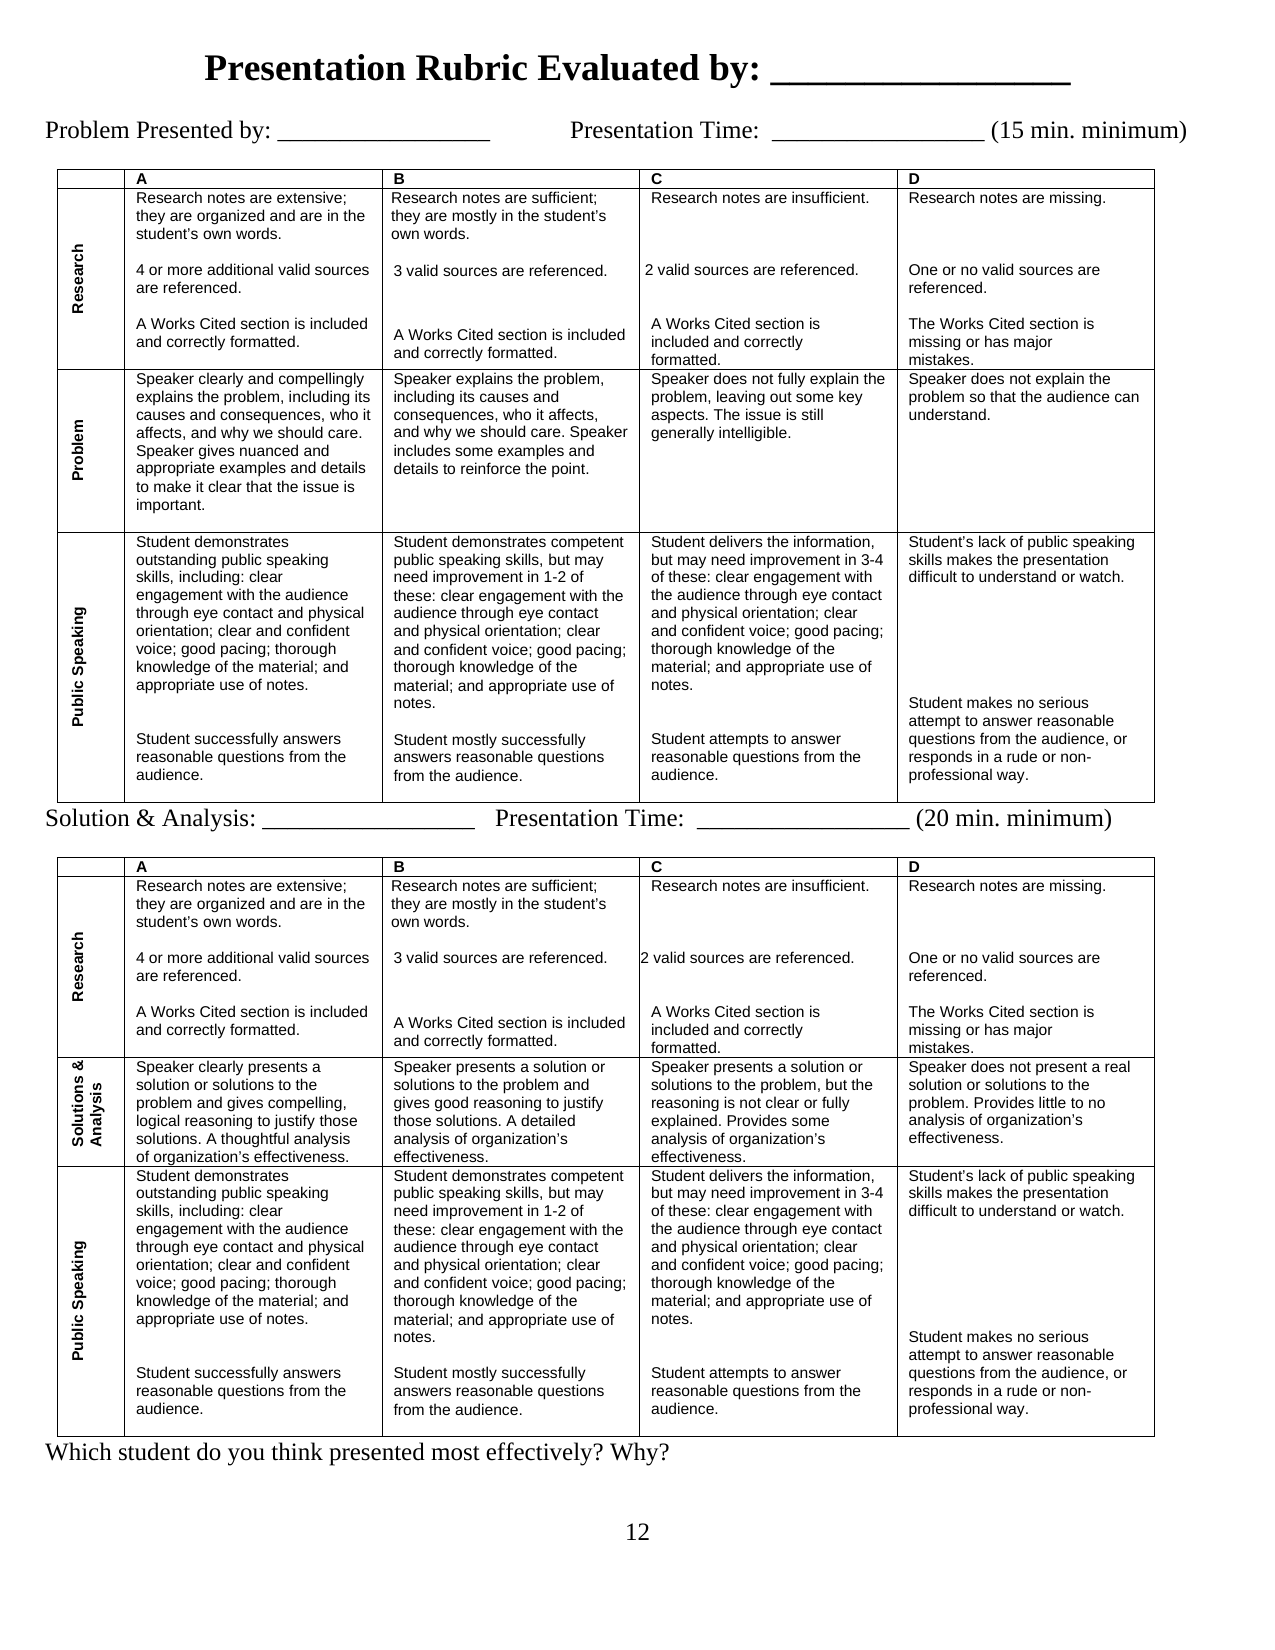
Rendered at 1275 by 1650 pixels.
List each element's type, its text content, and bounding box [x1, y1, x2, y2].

table_cell Research notes are missing. One or no valid sources are referenced. The Works Cited section is missing or has major mistakes. [898, 877, 1154, 1057]
table_cell Student’s lack of public speaking skills makes the presentation difficult to understand or watch. Student makes no serious attempt to answer reasonable questions from the audience, or responds in a rude or non- professional way. [898, 1167, 1154, 1436]
table_cell Student demonstrates competent public speaking skills, but may need improvement in 1-2 of these: clear engagement with the audience through eye contact and physical orientation; clear and confident voice; good pacing; thorough knowledge of the material; and appropriate use of notes. Student mostly successfully answers reasonable questions from the audience. [383, 533, 639, 802]
table_cell Research notes are sufficient; they are mostly in the student’s own words. 3 valid sources are referenced. A Works Cited section is included and correctly formatted. [383, 877, 639, 1057]
table_header A [125, 858, 382, 876]
table_header D [898, 858, 1154, 876]
table_cell Student demonstrates outstanding public speaking skills, including: clear engagement with the audience through eye contact and physical orientation; clear and confident voice; good pacing; thorough knowledge of the material; and appropriate use of notes. Student successfully answers reasonable questions from the audience. [125, 1167, 382, 1436]
text Problem Presented by: _________________ Presentation Time: _________________ (15 min. minimum) [45, 115, 1230, 144]
table_cell Research [58, 877, 124, 1057]
table_cell Problem [58, 370, 124, 532]
table_header B [383, 170, 639, 188]
table_cell Research notes are insufficient. 2 valid sources are referenced. A Works Cited section is included and correctly formatted. [640, 877, 897, 1057]
table_cell Speaker presents a solution or solutions to the problem, but the reasoning is not clear or fully explained. Provides some analysis of organization’s effectiveness. [640, 1058, 897, 1166]
table_header [58, 858, 124, 876]
table_cell Student demonstrates competent public speaking skills, but may need improvement in 1-2 of these: clear engagement with the audience through eye contact and physical orientation; clear and confident voice; good pacing; thorough knowledge of the material; and appropriate use of notes. Student mostly successfully answers reasonable questions from the audience. [383, 1167, 639, 1436]
table_header C [640, 858, 897, 876]
table_cell Speaker explains the problem, including its causes and consequences, who it affects, and why we should care. Speaker includes some examples and details to reinforce the point. [383, 370, 639, 532]
table_cell Student demonstrates outstanding public speaking skills, including: clear engagement with the audience through eye contact and physical orientation; clear and confident voice; good pacing; thorough knowledge of the material; and appropriate use of notes. Student successfully answers reasonable questions from the audience. [125, 533, 382, 802]
table_cell Student delivers the information, but may need improvement in 3-4 of these: clear engagement with the audience through eye contact and physical orientation; clear and confident voice; good pacing; thorough knowledge of the material; and appropriate use of notes. Student attempts to answer reasonable questions from the audience. [640, 533, 897, 802]
table_cell Research [58, 189, 124, 369]
table_cell Student’s lack of public speaking skills makes the presentation difficult to understand or watch. Student makes no serious attempt to answer reasonable questions from the audience, or responds in a rude or non- professional way. [898, 533, 1154, 802]
table_cell Speaker does not explain the problem so that the audience can understand. [898, 370, 1154, 532]
table_header D [898, 170, 1154, 188]
table_cell Solutions & Analysis [58, 1058, 124, 1166]
text Which student do you think presented most effectively? Why? [45, 1437, 1230, 1466]
table_header A [125, 170, 382, 188]
table_header C [640, 170, 897, 188]
text Solution & Analysis: _________________ Presentation Time: _________________ (20 min. minimum) [45, 803, 1230, 832]
table_cell Public Speaking [58, 533, 124, 802]
table_cell Research notes are sufficient; they are mostly in the student’s own words. 3 valid sources are referenced. A Works Cited section is included and correctly formatted. [383, 189, 639, 369]
table_cell Public Speaking [58, 1167, 124, 1436]
table_cell Speaker presents a solution or solutions to the problem and gives good reasoning to justify those solutions. A detailed analysis of organization’s effectiveness. [383, 1058, 639, 1166]
table_cell Student delivers the information, but may need improvement in 3-4 of these: clear engagement with the audience through eye contact and physical orientation; clear and confident voice; good pacing; thorough knowledge of the material; and appropriate use of notes. Student attempts to answer reasonable questions from the audience. [640, 1167, 897, 1436]
table_header [58, 170, 124, 188]
table_cell Research notes are extensive; they are organized and are in the student’s own words. 4 or more additional valid sources are referenced. A Works Cited section is included and correctly formatted. [125, 189, 382, 369]
table_cell Research notes are extensive; they are organized and are in the student’s own words. 4 or more additional valid sources are referenced. A Works Cited section is included and correctly formatted. [125, 877, 382, 1057]
table_header B [383, 858, 639, 876]
table_cell Speaker clearly and compellingly explains the problem, including its causes and consequences, who it affects, and why we should care. Speaker gives nuanced and appropriate examples and details to make it clear that the issue is important. [125, 370, 382, 532]
table_cell Speaker does not present a real solution or solutions to the problem. Provides little to no analysis of organization’s effectiveness. [898, 1058, 1154, 1166]
table_cell Speaker does not fully explain the problem, leaving out some key aspects. The issue is still generally intelligible. [640, 370, 897, 532]
table_cell Research notes are missing. One or no valid sources are referenced. The Works Cited section is missing or has major mistakes. [898, 189, 1154, 369]
table_cell Speaker clearly presents a solution or solutions to the problem and gives compelling, logical reasoning to justify those solutions. A thoughtful analysis of organization’s effectiveness. [125, 1058, 382, 1166]
table_cell Research notes are insufficient. 2 valid sources are referenced. A Works Cited section is included and correctly formatted. [640, 189, 897, 369]
text Presentation Rubric Evaluated by: ________________ [45, 45, 1230, 88]
